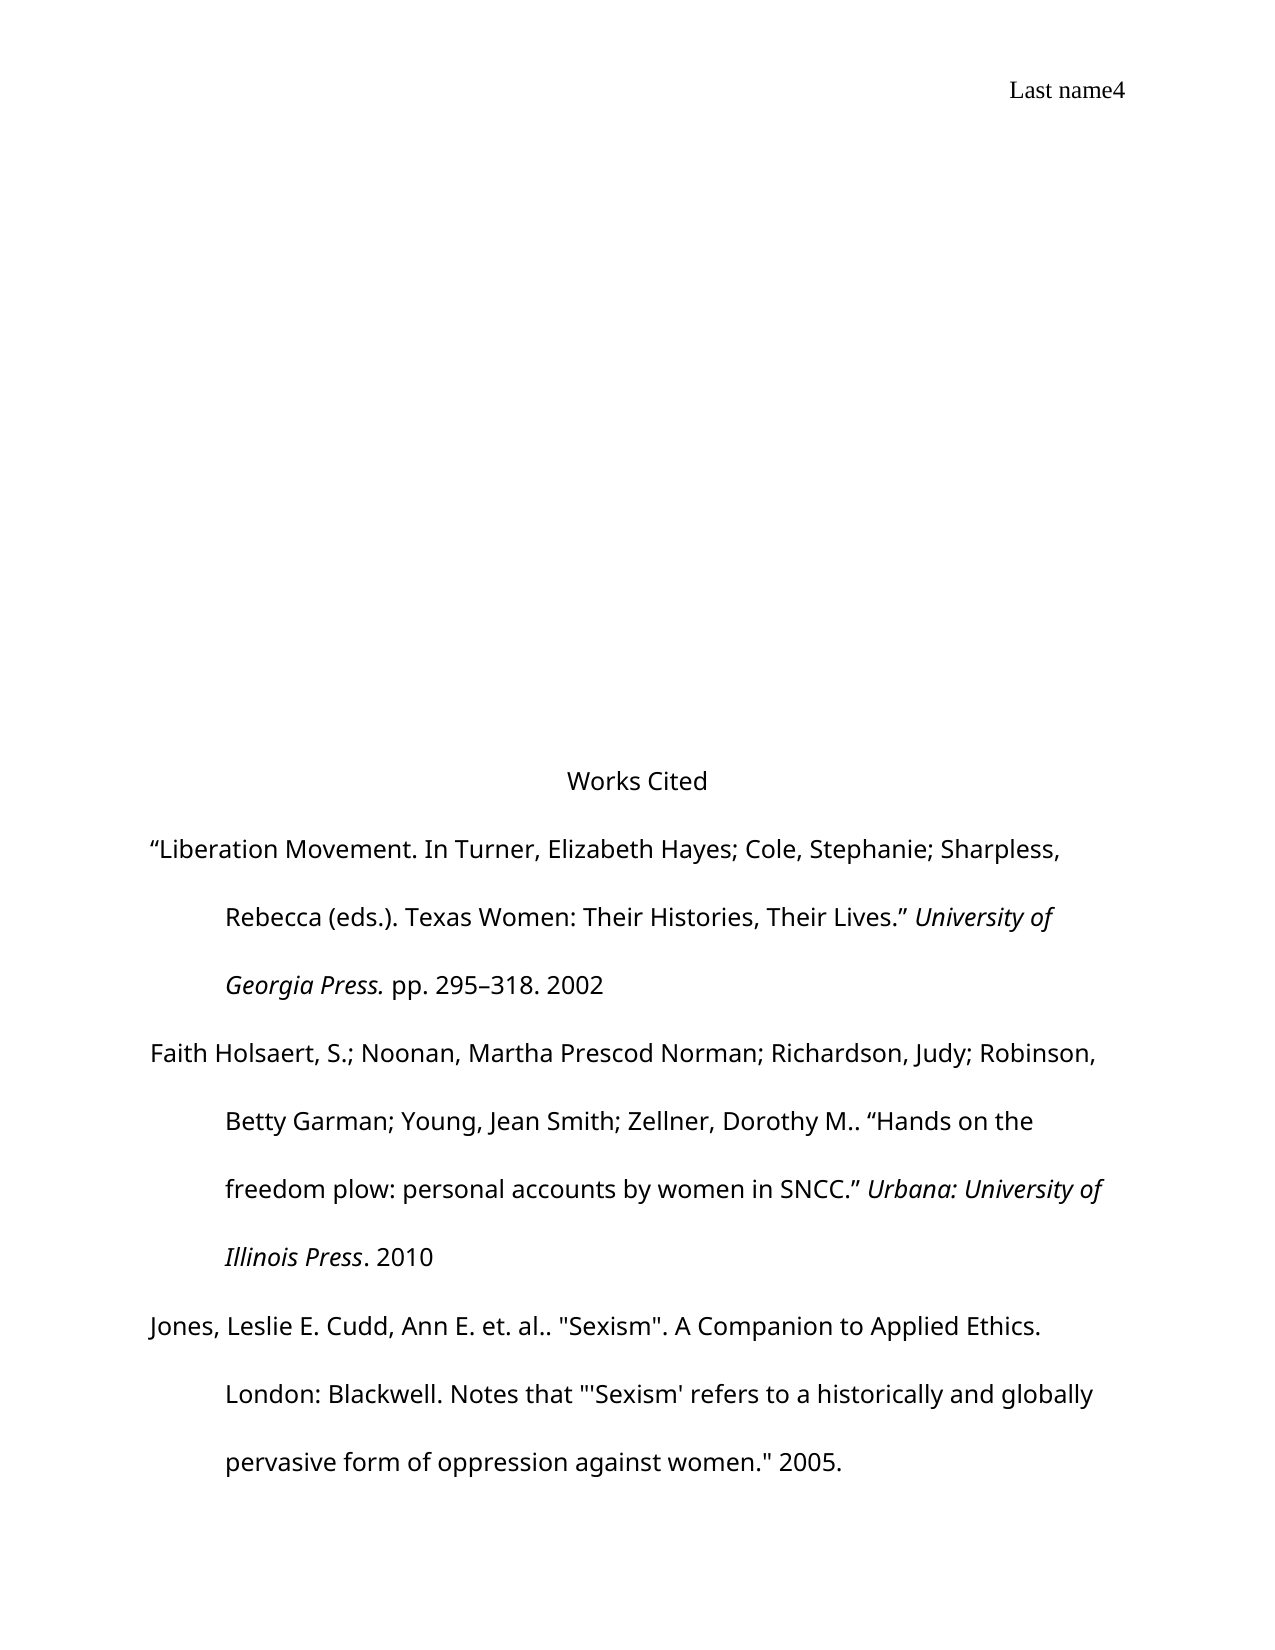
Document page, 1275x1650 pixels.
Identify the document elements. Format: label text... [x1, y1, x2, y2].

text Works Cited [150, 763, 1125, 797]
text “Liberation Movement. In Turner, Elizabeth Hayes; Cole, Stephanie; Sharpless, Rebecca (eds.). Texas Women: Their Histories, Their Lives.” University of Georgia Press. pp. 295–318. 2002 [150, 831, 1125, 1002]
text Jones, Leslie E. Cudd, Ann E. et. al.. "Sexism". A Companion to Applied Ethics. London: Blackwell. Notes that "'Sexism' refers to a historically and globally pervasive form of oppression against women." 2005. [150, 1308, 1125, 1478]
text Faith Holsaert, S.; Noonan, Martha Prescod Norman; Richardson, Judy; Robinson, Betty Garman; Young, Jean Smith; Zellner, Dorothy M.. “Hands on the freedom plow: personal accounts by women in SNCC.” Urbana: University of Illinois Press. 2010 [150, 1036, 1125, 1274]
